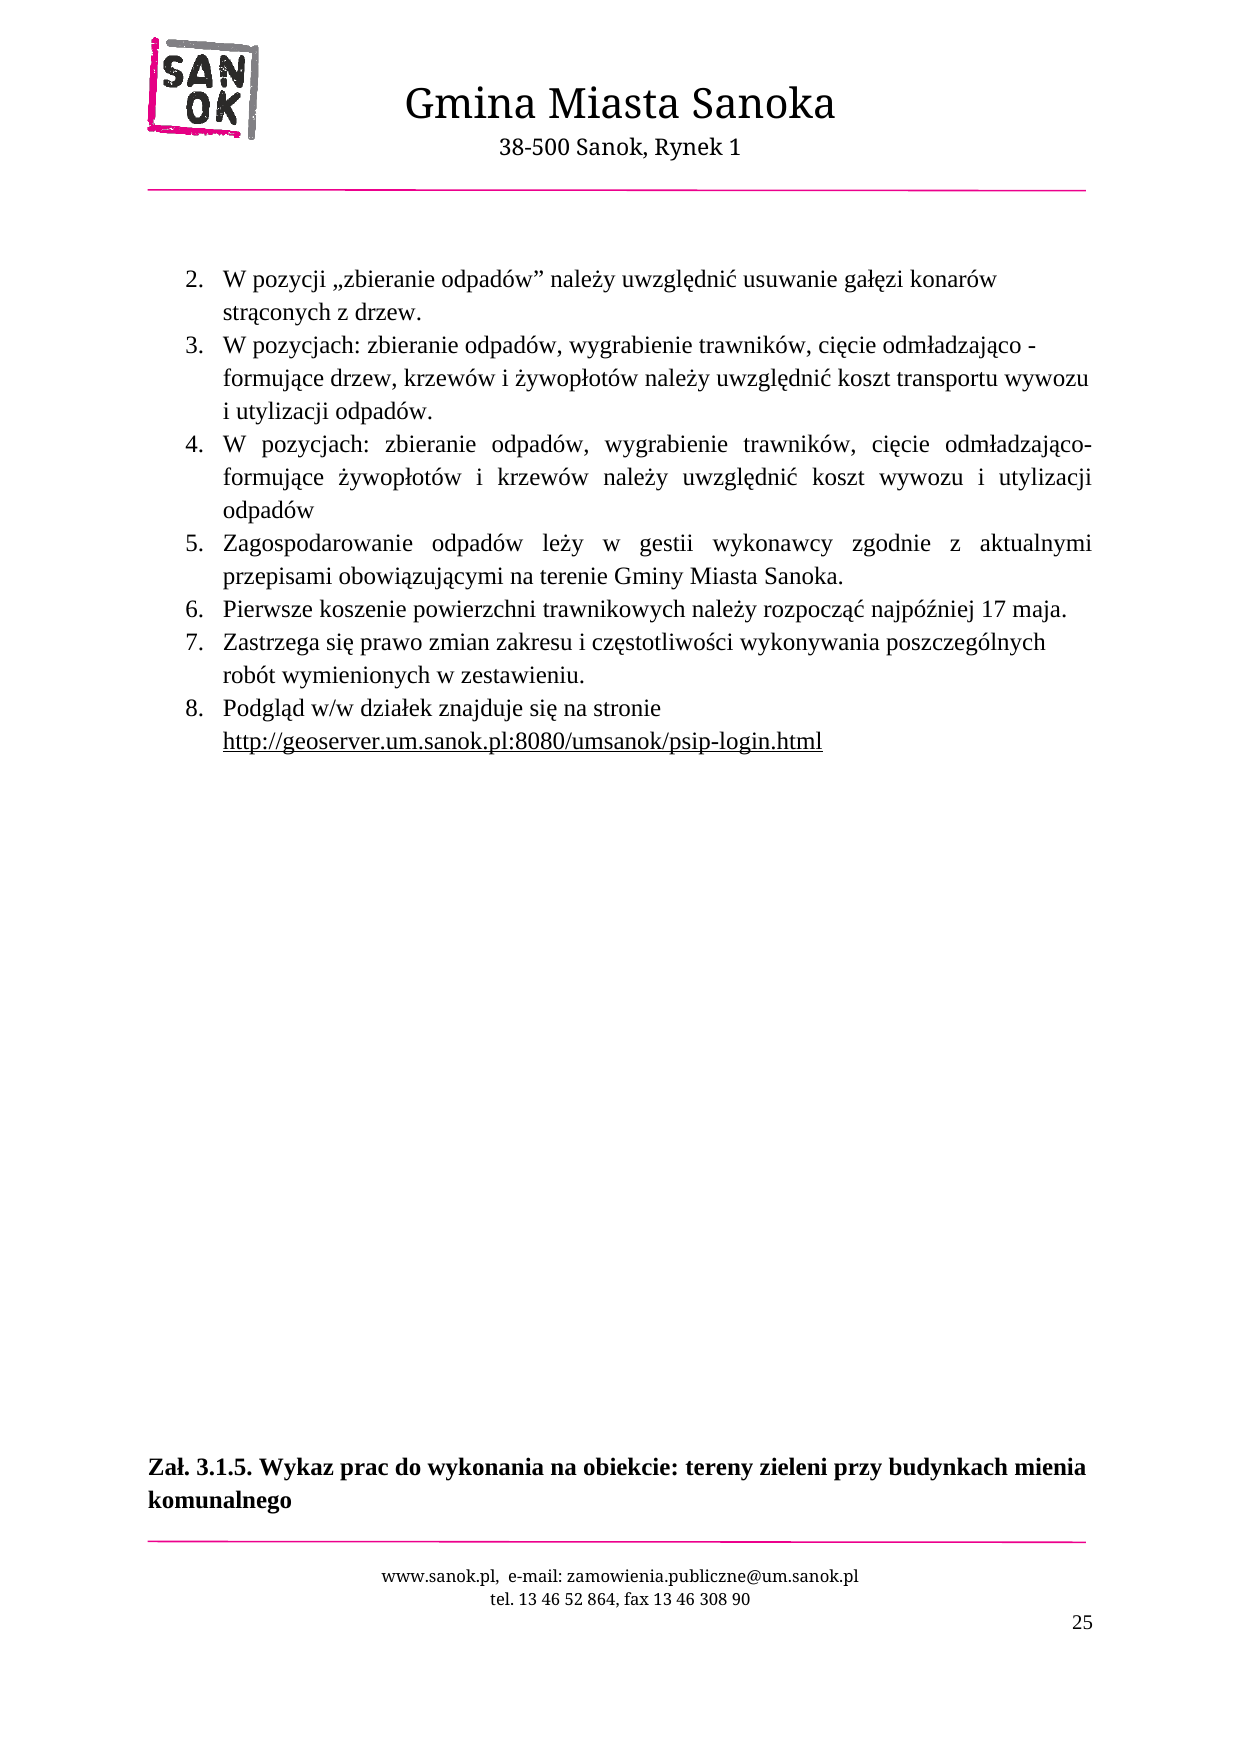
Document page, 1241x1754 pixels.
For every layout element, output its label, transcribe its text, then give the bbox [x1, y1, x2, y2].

list Zagospodarowanie odpadów leży w gestii wykonawcy zgodnie z aktualnymi przepisami obowiązującymi na terenie Gminy Miasta Sanoka. [185, 528, 1093, 590]
list W pozycji „zbieranie odpadów” należy uwzględnić usuwanie gałęzi konarów strąconych z drzew. [185, 264, 1093, 326]
list W pozycjach: zbieranie odpadów, wygrabienie trawników, cięcie odmładzająco -formujące drzew, krzewów i żywopłotów należy uwzględnić koszt transportu wywozu i utylizacji odpadów. [185, 330, 1093, 424]
list Podgląd w/w działek znajduje się na stronie http://geoserver.um.sanok.pl:8080/umsanok/psip-login.html [185, 693, 1093, 755]
list Pierwsze koszenie powierzchni trawnikowych należy rozpocząć najpóźniej 17 maja. [185, 594, 1093, 623]
list W pozycjach: zbieranie odpadów, wygrabienie trawników, cięcie odmładzająco-formujące żywopłotów i krzewów należy uwzględnić koszt wywozu i utylizacji odpadów [185, 429, 1093, 524]
text Zał. 3.1.5. Wykaz prac do wykonania na obiekcie: tereny zieleni przy budynkach mienia komunalnego [148, 1452, 1093, 1514]
list Zastrzega się prawo zmian zakresu i częstotliwości wykonywania poszczególnych robót wymienionych w zestawieniu. [185, 627, 1093, 689]
picture [147, 37, 259, 140]
